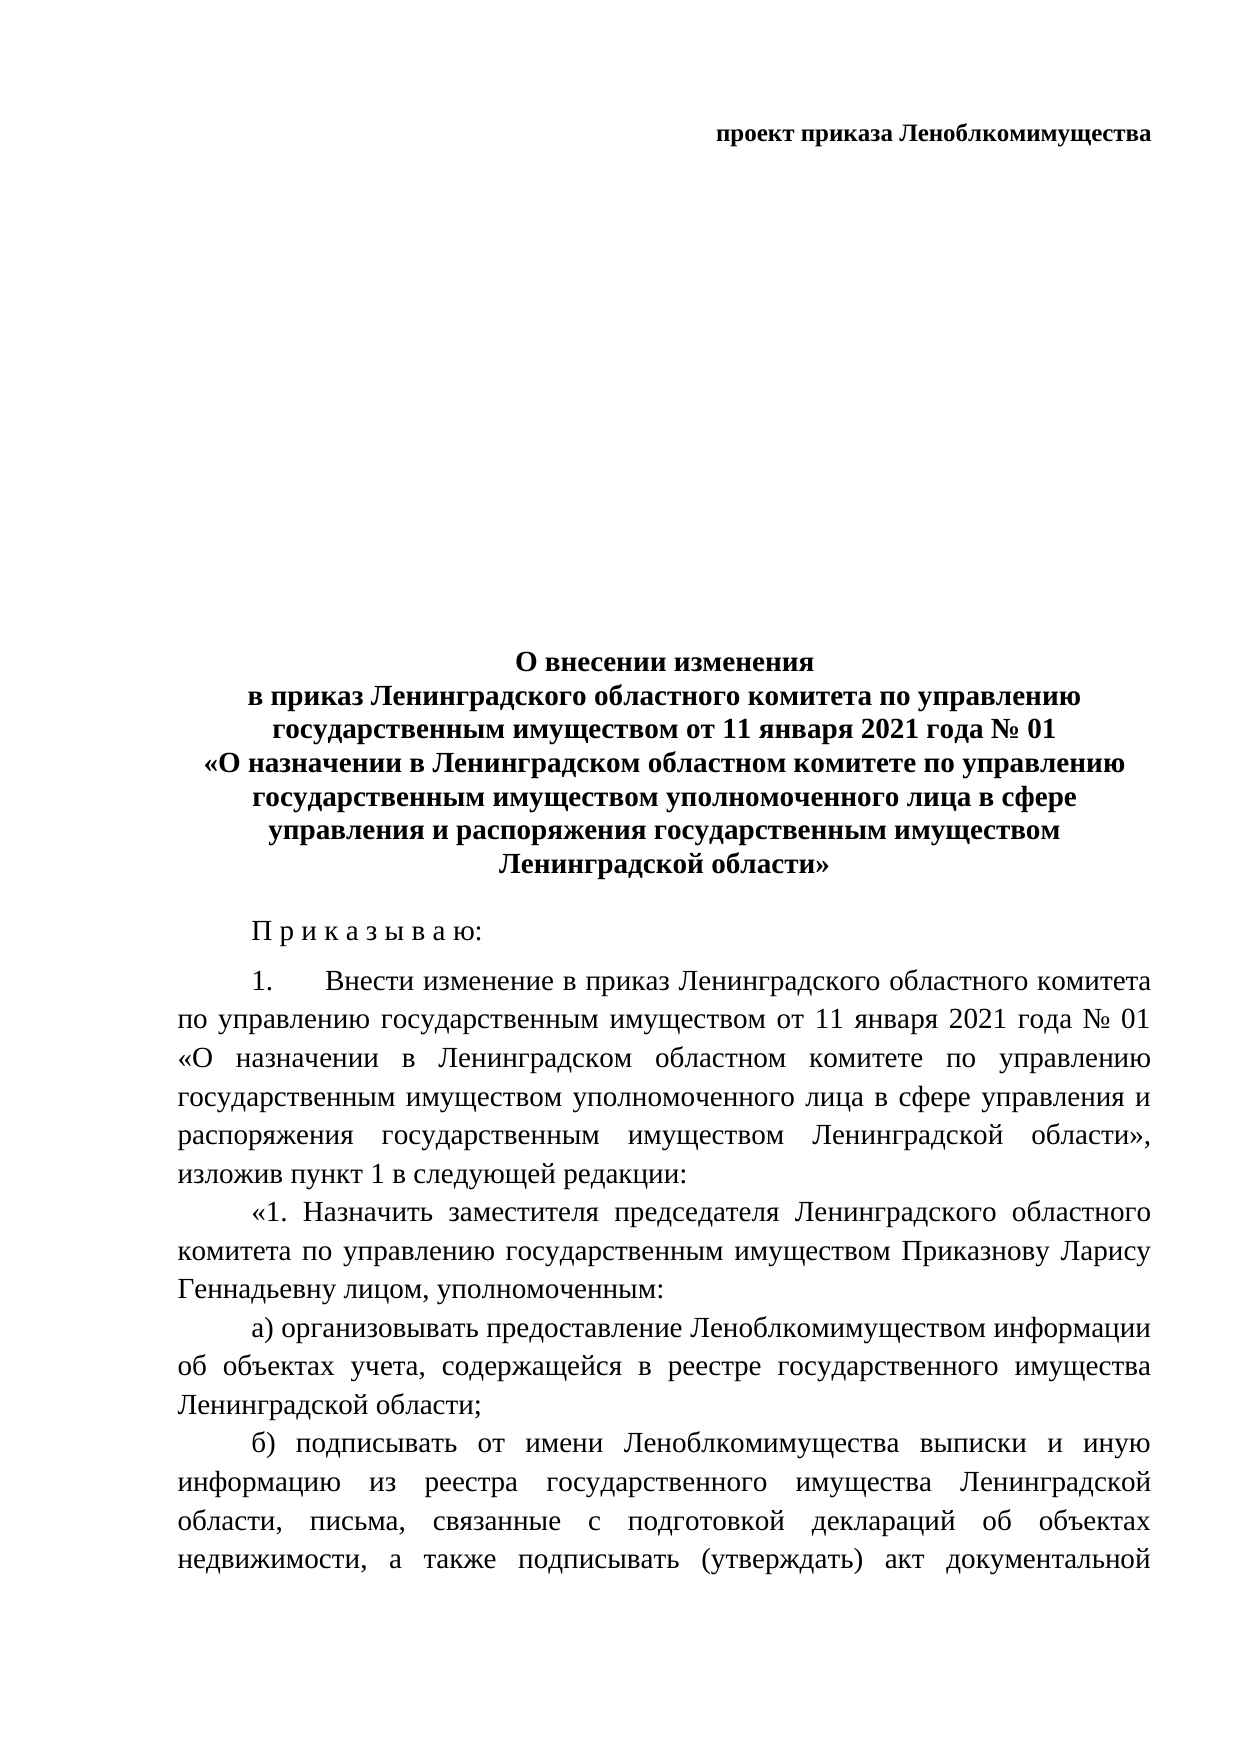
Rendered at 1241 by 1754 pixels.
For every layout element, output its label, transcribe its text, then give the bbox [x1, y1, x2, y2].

text П р и к а з ы в а ю: [177, 913, 1152, 946]
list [177, 1426, 1152, 1575]
text проект приказа Леноблкомимущества [177, 118, 1152, 147]
text в приказ Ленинградского областного комитета по управлению государственным имуществом от 11 января 2021 года № 01 [177, 678, 1152, 745]
list а) организовывать предоставление Леноблкомимуществом информации об объектах учета, содержащейся в реестре государственного имущества Ленинградской области; [177, 1310, 1152, 1421]
text «О назначении в Ленинградском областном комитете по управлению государственным имуществом уполномоченного лица в сфере управления и распоряжения государственным имуществом Ленинградской области» [177, 745, 1152, 879]
text О внесении изменения [177, 644, 1152, 678]
list Внести изменение в приказ Ленинградского областного комитета по управлению государственным имуществом от 11 января 2021 года № 01 «О назначении в Ленинградском областном комитете по управлению государственным имуществом уполномоченного лица в сфере управления и распоряжения государственным имуществом Ленинградской области», изложив пункт 1 в следующей редакции: [177, 963, 1152, 1189]
list «1. Назначить заместителя председателя Ленинградского областного комитета по управлению государственным имуществом Приказнову Ларису Геннадьевну лицом, уполномоченным: [177, 1194, 1152, 1305]
